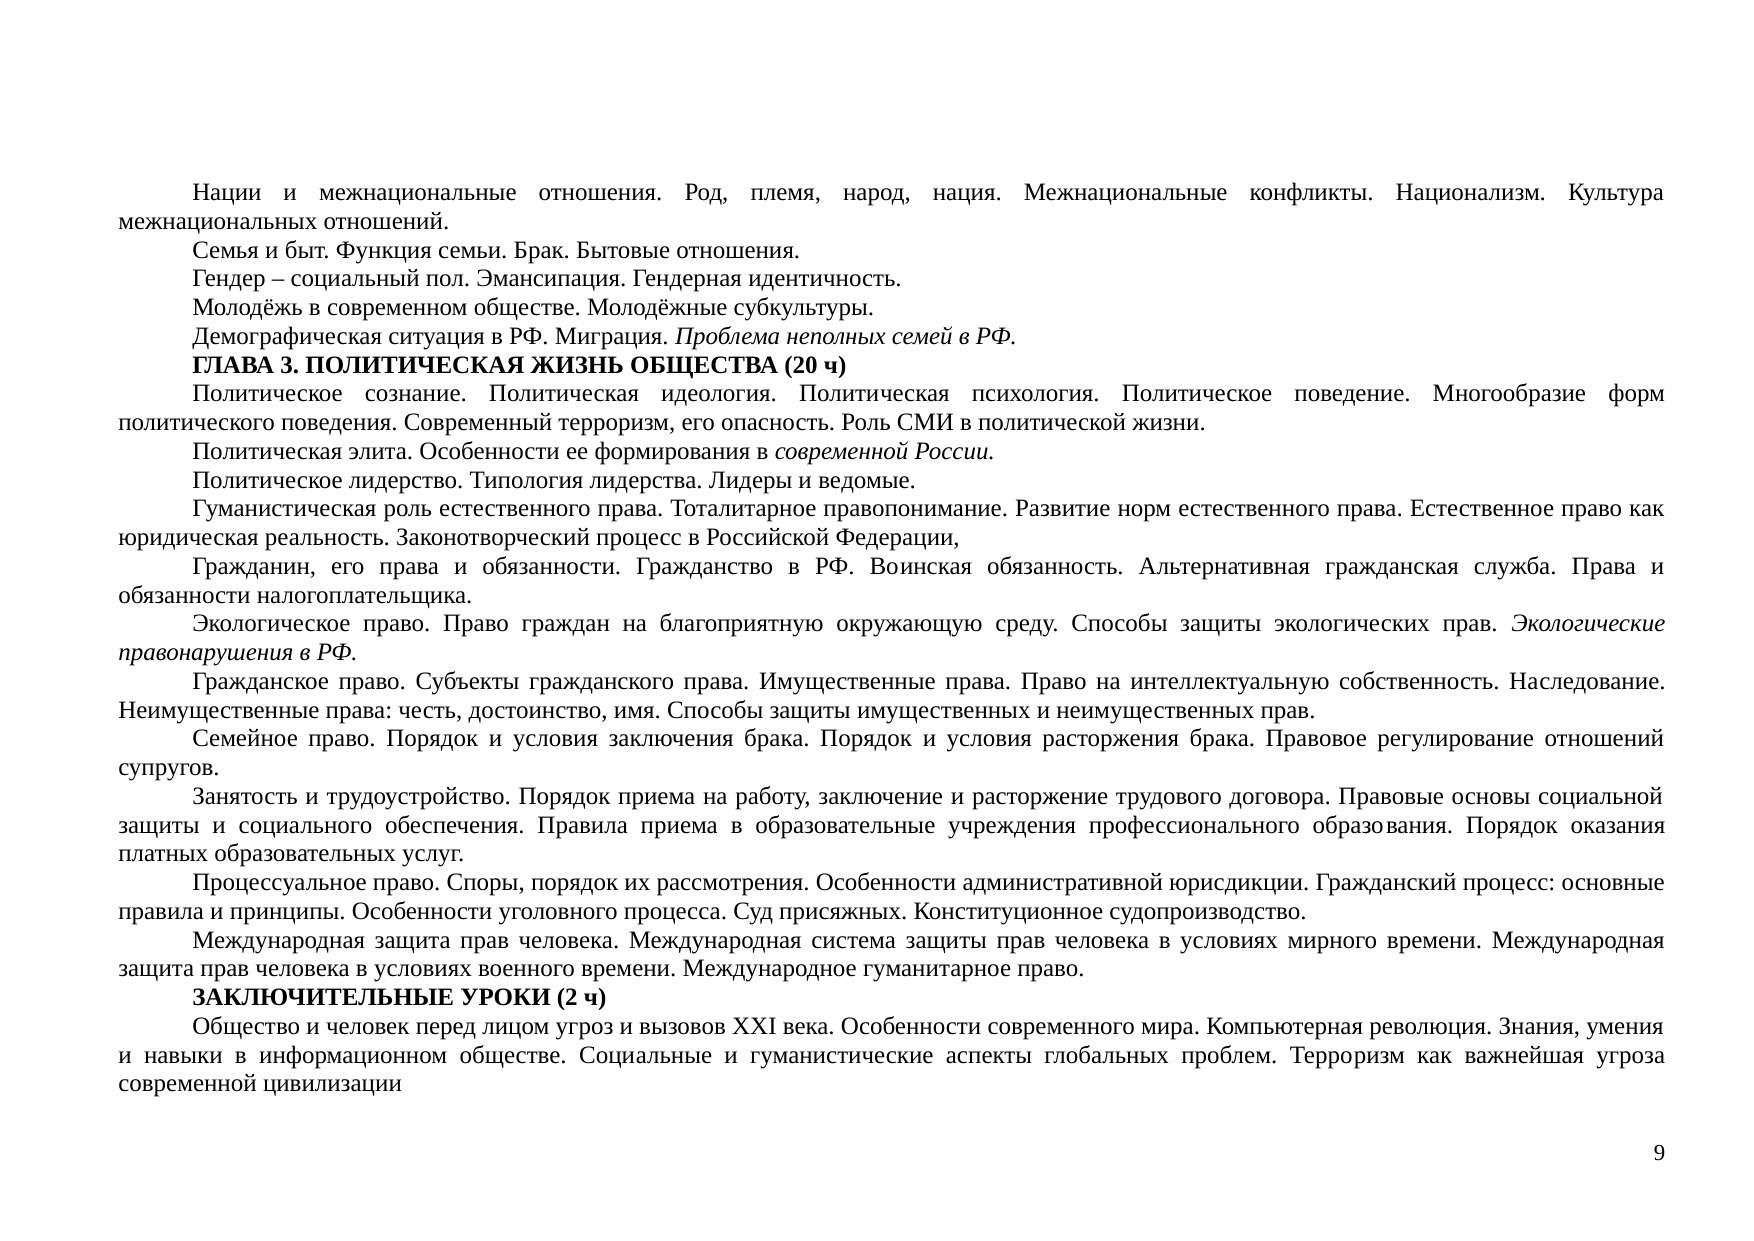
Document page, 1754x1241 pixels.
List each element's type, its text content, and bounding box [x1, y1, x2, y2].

text Гражданское право. Субъекты гражданского права. Имущественные права. Право на интеллектуальную собственность. Наследование. Неимущественные права: честь, достоинство, имя. Способы защиты имущественных и неимущественных прав. [118, 666, 1665, 723]
text Семья и быт. Функция семьи. Брак. Бытовые отношения. [118, 235, 1665, 263]
text Экологическое право. Право граждан на благоприятную окружающую среду. Способы защиты экологических прав. Экологические правонарушения в РФ. [118, 608, 1665, 666]
text Гендер – социальный пол. Эмансипация. Гендерная идентичность. [118, 263, 1665, 292]
text Нации и межнациональные отношения. Род, племя, народ, нация. Межнациональные конфликты. Национализм. Культура межнациональных отношений. [118, 177, 1665, 235]
text Международная защита прав человека. Международная система защиты прав человека в условиях мирного времени. Международная защита прав человека в условиях военного времени. Международное гуманитарное право. [118, 925, 1665, 982]
text Молодёжь в современном обществе. Молодёжные субкультуры. [118, 292, 1665, 321]
text ГЛАВА 3. ПОЛИТИЧЕСКАЯ ЖИЗНЬ ОБЩЕСТВА (20 ч) [118, 350, 1665, 378]
text Общество и человек перед лицом угроз и вызовов XXI века. Особенности современного мира. Компьютерная революция. Знания, умения и навыки в информационном обществе. Социальные и гуманистические аспекты глобальных проблем. Терроризм как важнейшая угроза современной цивилизации [118, 1011, 1665, 1097]
text Семейное право. Порядок и условия заключения брака. Порядок и условия расторжения брака. Правовое регулирование отношений супругов. [118, 723, 1665, 781]
text Демографическая ситуация в РФ. Миграция. Проблема неполных семей в РФ. [118, 321, 1665, 350]
text Политическая элита. Особенности ее формирования в современной России. [118, 436, 1665, 465]
text ЗАКЛЮЧИТЕЛЬНЫЕ УРОКИ (2 ч) [118, 982, 1665, 1011]
text Занятость и трудоустройство. Порядок приема на работу, заключение и расторжение трудового договора. Правовые основы социальной защиты и социального обеспечения. Правила приема в образовательные учреждения профессионального образования. Порядок оказания платных образовательных услуг. [118, 781, 1665, 867]
text Политическое лидерство. Типология лидерства. Лидеры и ведомые. [118, 465, 1665, 493]
text Процессуальное право. Споры, порядок их рассмотрения. Особенности административной юрисдикции. Гражданский процесс: основные правила и принципы. Особенности уголовного процесса. Суд присяжных. Конституционное судопроизводство. [118, 867, 1665, 925]
text Гуманистическая роль естественного права. Тоталитарное правопонимание. Развитие норм естественного права. Естественное право как юридическая реальность. Законотворческий процесс в Российской Федерации, [118, 493, 1665, 551]
text Политическое сознание. Политическая идеология. Политическая психология. Политическое поведение. Многообразие форм политического поведения. Современный терроризм, его опасность. Роль СМИ в политической жизни. [118, 378, 1665, 436]
text Гражданин, его права и обязанности. Гражданство в РФ. Воинская обязанность. Альтернативная гражданская служба. Права и обязанности налогоплательщика. [118, 551, 1665, 608]
